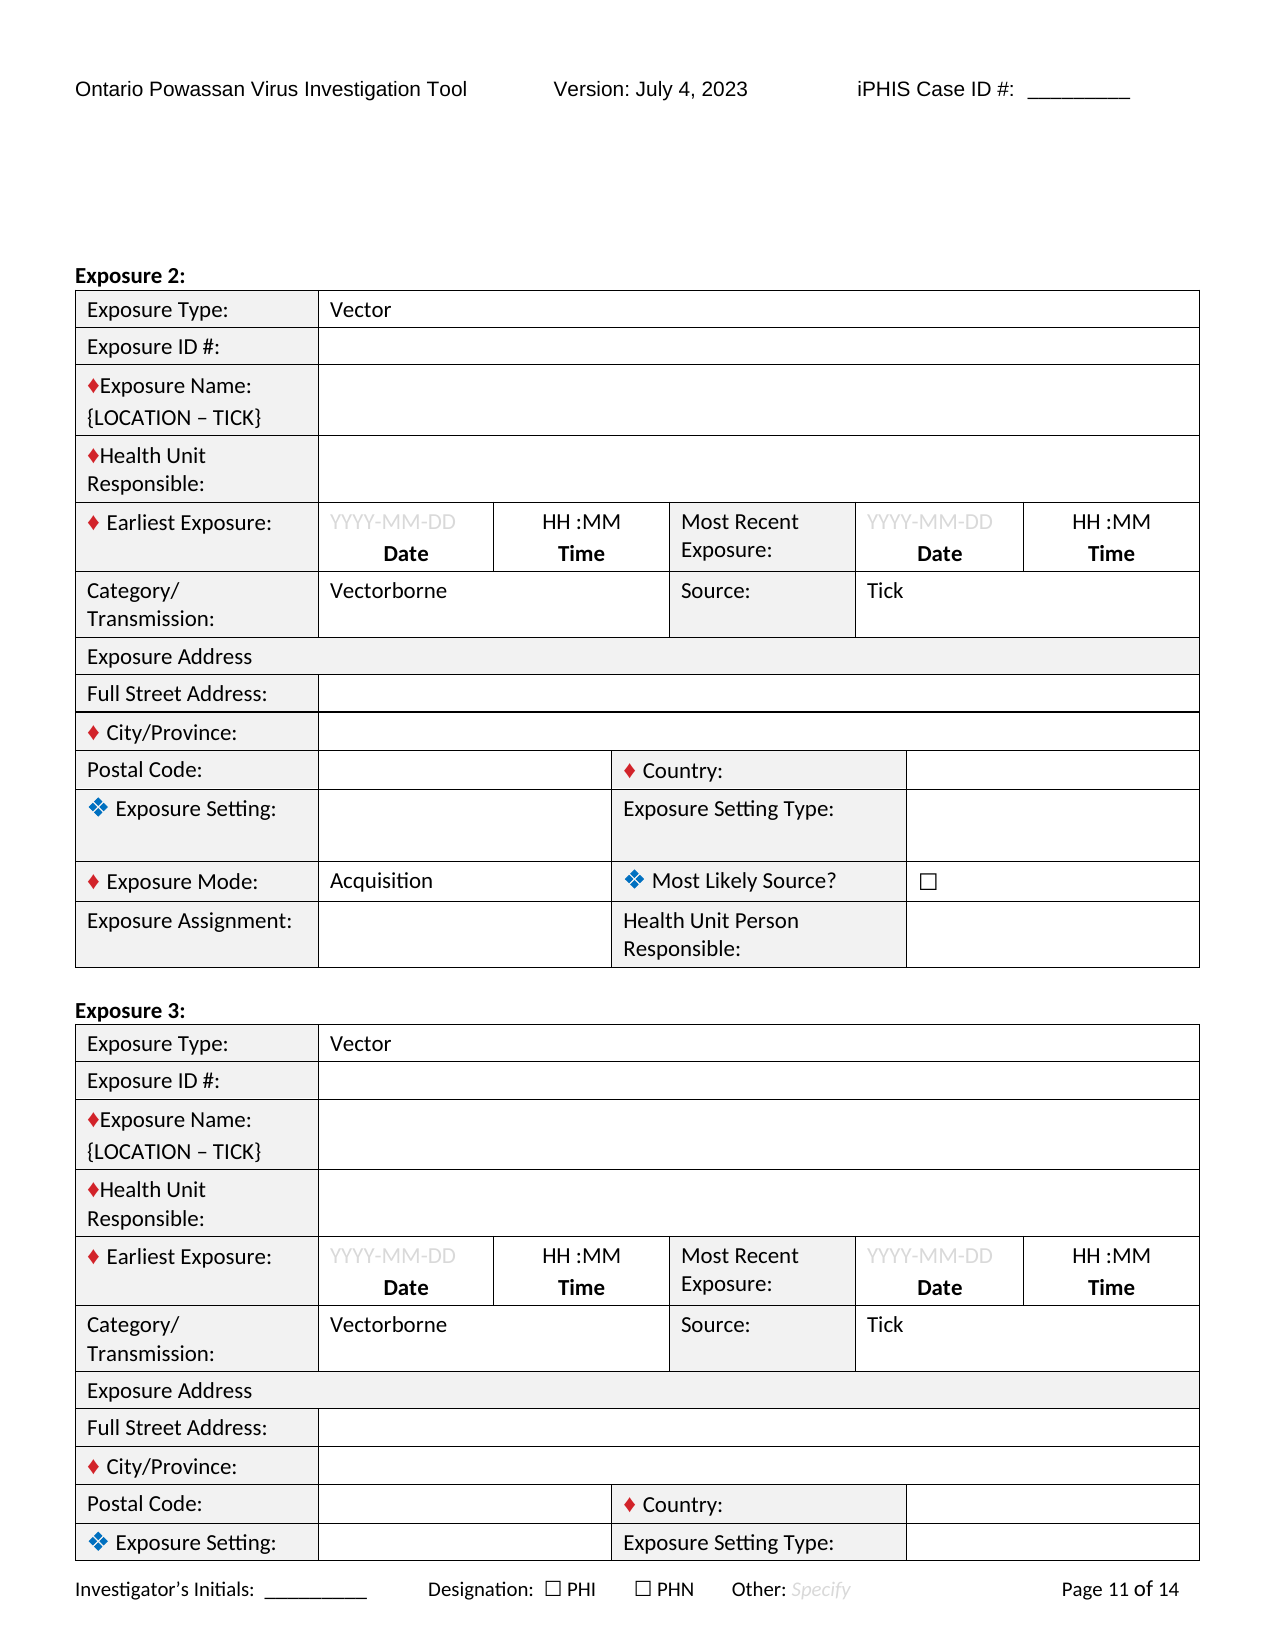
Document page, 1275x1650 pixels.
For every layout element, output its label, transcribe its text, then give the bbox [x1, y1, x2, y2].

table_cell Postal Code: [76, 751, 318, 788]
table_header Exposure Type: [76, 1025, 318, 1061]
table_cell Time [494, 503, 669, 571]
table_cell [319, 790, 611, 861]
text Exposure 2: [75, 262, 1200, 289]
table_cell [319, 902, 611, 967]
table_cell Exposure ID #: [76, 1062, 318, 1098]
table_cell Date [319, 503, 493, 571]
table_header Vector [319, 291, 1199, 327]
table_cell [907, 862, 1199, 901]
table_header Vector [319, 1025, 1199, 1061]
table_cell [319, 1447, 1199, 1484]
table_cell Postal Code: [76, 1485, 318, 1523]
table_cell [319, 751, 611, 788]
table_cell [907, 790, 1199, 861]
table_cell ♦ City/Province: [76, 713, 318, 750]
table_cell Health Unit Person Responsible: [612, 902, 906, 967]
table_cell ♦ Exposure Mode: [76, 862, 318, 901]
table_cell ♦Exposure Name: {LOCATION – TICK} [76, 365, 318, 435]
table_cell Exposure Assignment: [76, 902, 318, 967]
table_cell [612, 1524, 906, 1560]
table_cell [907, 751, 1199, 788]
table_cell Exposure Setting Type: [612, 790, 906, 861]
table_cell ♦Exposure Name: {LOCATION – TICK} [76, 1100, 318, 1169]
table_cell Time [1024, 503, 1199, 571]
table_cell Full Street Address: [76, 1409, 318, 1446]
table_cell [319, 436, 1199, 502]
table_cell Acquisition [319, 862, 611, 901]
table_cell Exposure Setting: [76, 790, 318, 861]
table_cell Source: [670, 1306, 855, 1371]
table_cell Tick [856, 1306, 1199, 1371]
table_cell Date [856, 1237, 1023, 1305]
table_cell [907, 1485, 1199, 1523]
table_cell Most Recent Exposure: [670, 503, 855, 571]
table_cell Category/Transmission: [76, 572, 318, 637]
table_cell Date [856, 503, 1023, 571]
table_cell [319, 328, 1199, 364]
table_cell Category/Transmission: [76, 1306, 318, 1371]
table_cell Most Likely Source? [612, 862, 906, 901]
table_cell Exposure ID #: [76, 328, 318, 364]
table_cell Time [494, 1237, 669, 1305]
table_cell Time [1024, 1237, 1199, 1305]
table_cell ♦ Country: [612, 1485, 906, 1523]
table_cell Vectorborne [319, 1306, 669, 1371]
table_cell [907, 902, 1199, 967]
table_cell ♦ Earliest Exposure: [76, 1237, 318, 1305]
table_cell [319, 1062, 1199, 1098]
table_cell [319, 713, 1199, 750]
table_cell ♦Health Unit Responsible: [76, 436, 318, 502]
table_cell Full Street Address: [76, 675, 318, 711]
table_cell [319, 1100, 1199, 1169]
table_cell ♦ Country: [612, 751, 906, 788]
table_cell [319, 1170, 1199, 1236]
table_cell Vectorborne [319, 572, 669, 637]
table_cell Date [319, 1237, 493, 1305]
table_cell ♦Health Unit Responsible: [76, 1170, 318, 1236]
table_cell [319, 1409, 1199, 1446]
table_cell Most Recent Exposure: [670, 1237, 855, 1305]
table_cell [319, 675, 1199, 711]
text Exposure 3: [75, 996, 1200, 1024]
table_cell Exposure Address [76, 638, 1199, 674]
table_cell [907, 1524, 1199, 1560]
table_cell Source: [670, 572, 855, 637]
table_header Exposure Type: [76, 291, 318, 327]
table_cell Exposure Address [76, 1372, 1199, 1408]
table_cell Tick [856, 572, 1199, 637]
table_cell [319, 1485, 611, 1523]
table_cell Exposure Setting: [76, 1524, 318, 1560]
table_cell ♦ City/Province: [76, 1447, 318, 1484]
table_cell [319, 365, 1199, 435]
table_cell ♦ Earliest Exposure: [76, 503, 318, 571]
table_cell [319, 1524, 611, 1560]
